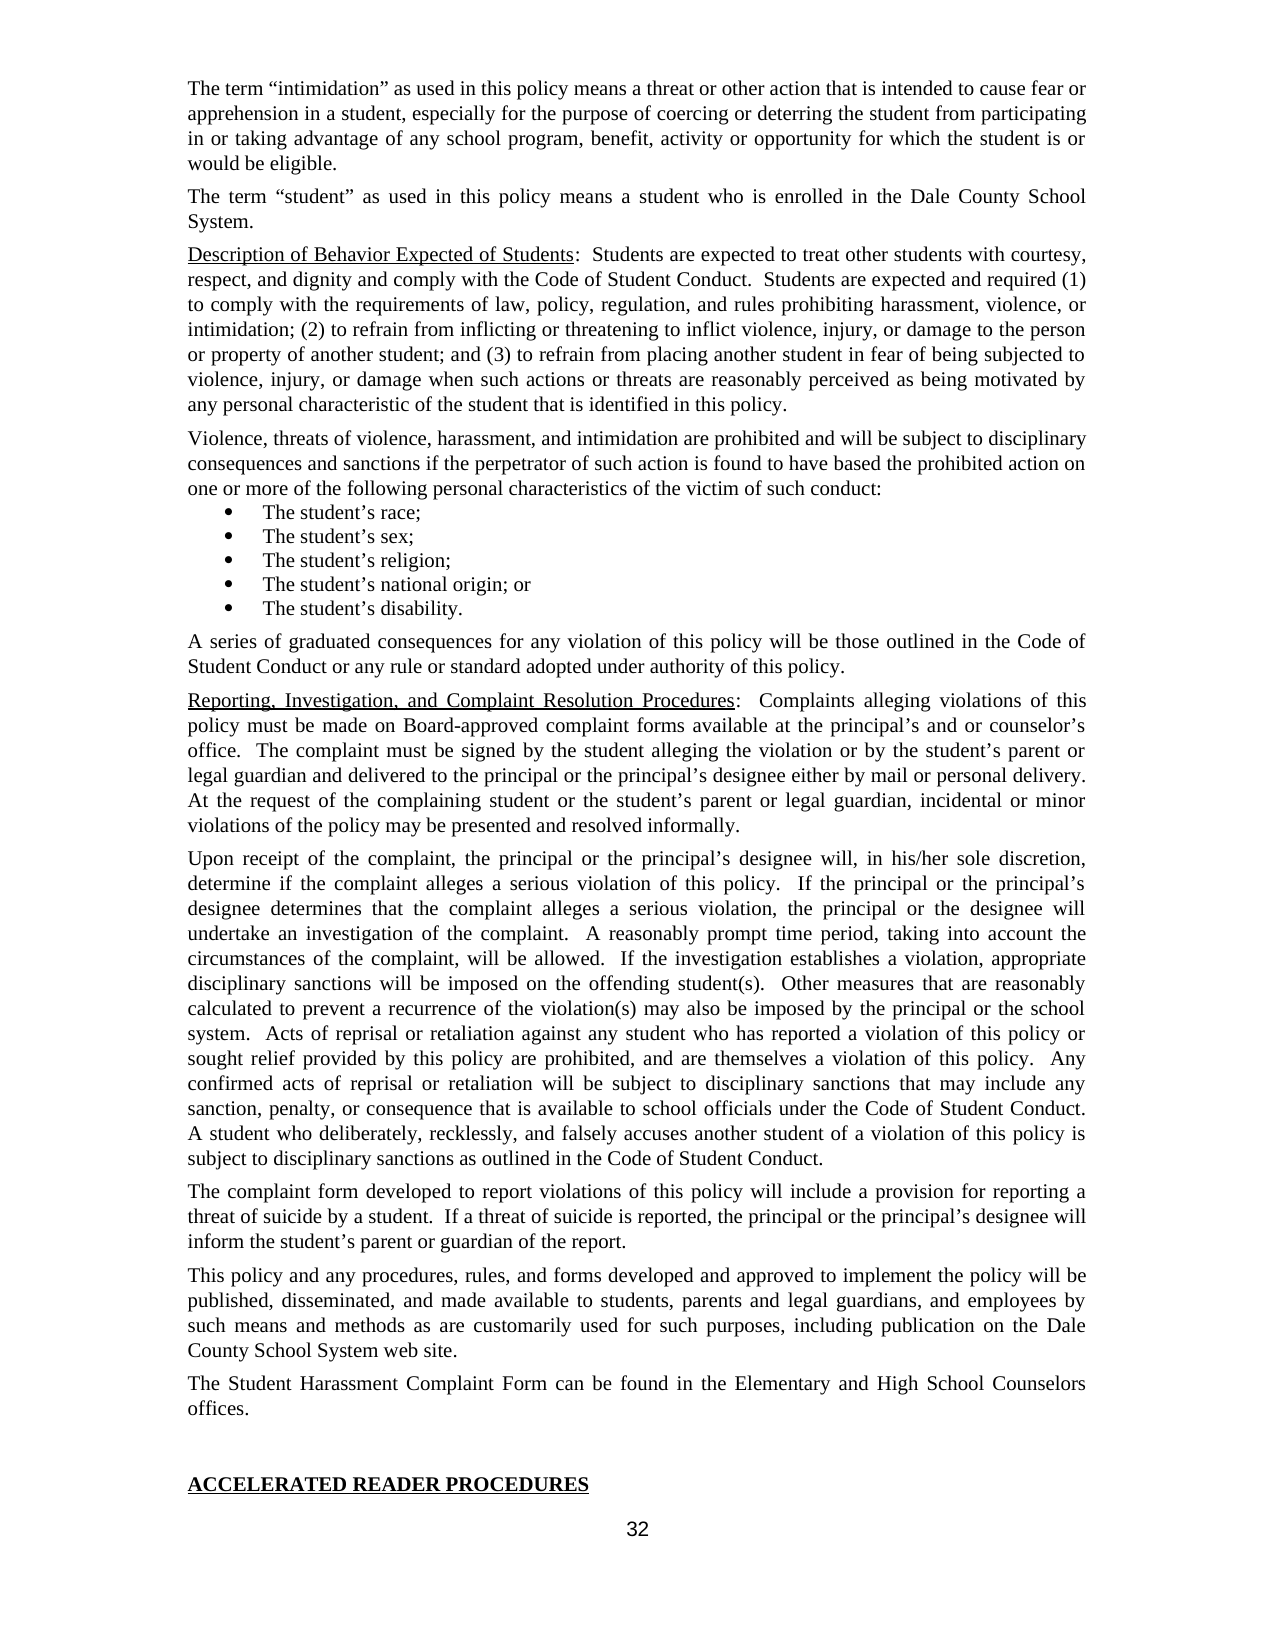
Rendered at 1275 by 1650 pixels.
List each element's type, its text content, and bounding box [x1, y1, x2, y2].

list The student’s national origin; or [225, 572, 1087, 596]
text This policy and any procedures, rules, and forms developed and approved to implement the policy will be published, disseminated, and made available to students, parents and legal guardians, and employees by such means and methods as are customarily used for such purposes, including publication on the Dale County School System web site. [187, 1262, 1087, 1362]
text Description of Behavior Expected of Students: Students are expected to treat other students with courtesy, respect, and dignity and comply with the Code of Student Conduct. Students are expected and required (1) to comply with the requirements of law, policy, regulation, and rules prohibiting harassment, violence, or intimidation; (2) to refrain from inflicting or threatening to inflict violence, injury, or damage to the person or property of another student; and (3) to refrain from placing another student in fear of being subjected to violence, injury, or damage when such actions or threats are reasonably perceived as being motivated by any personal characteristic of the student that is identified in this policy. [187, 242, 1087, 417]
list The student’s disability. [225, 596, 1087, 620]
list The student’s sex; [225, 524, 1087, 548]
text Reporting, Investigation, and Complaint Resolution Procedures: Complaints alleging violations of this policy must be made on Board-approved complaint forms available at the principal’s and or counselor’s office. The complaint must be signed by the student alleging the violation or by the student’s parent or legal guardian and delivered to the principal or the principal’s designee either by mail or personal delivery. At the request of the complaining student or the student’s parent or legal guardian, incidental or minor violations of the policy may be presented and resolved informally. [187, 687, 1087, 837]
text ACCELERATED READER PROCEDURES [187, 1462, 1087, 1498]
text The term “student” as used in this policy means a student who is enrolled in the Dale County School System. [187, 183, 1087, 233]
text Violence, threats of violence, harassment, and intimidation are prohibited and will be subject to disciplinary consequences and sanctions if the perpetrator of such action is found to have based the prohibited action on one or more of the following personal characteristics of the victim of such conduct: [187, 425, 1087, 500]
text The term “intimidation” as used in this policy means a threat or other action that is intended to cause fear or apprehension in a student, especially for the purpose of coercing or deterring the student from participating in or taking advantage of any school program, benefit, activity or opportunity for which the student is or would be eligible. [187, 75, 1087, 175]
list The student’s race; [225, 500, 1087, 524]
list The student’s religion; [225, 548, 1087, 572]
text The Student Harassment Complaint Form can be found in the Elementary and High School Counselors offices. [187, 1370, 1087, 1420]
text The complaint form developed to report violations of this policy will include a provision for reporting a threat of suicide by a student. If a threat of suicide is reported, the principal or the principal’s designee will inform the student’s parent or guardian of the report. [187, 1179, 1087, 1254]
text A series of graduated consequences for any violation of this policy will be those outlined in the Code of Student Conduct or any rule or standard adopted under authority of this policy. [187, 629, 1087, 679]
text Upon receipt of the complaint, the principal or the principal’s designee will, in his/her sole discretion, determine if the complaint alleges a serious violation of this policy. If the principal or the principal’s designee determines that the complaint alleges a serious violation, the principal or the designee will undertake an investigation of the complaint. A reasonably prompt time period, taking into account the circumstances of the complaint, will be allowed. If the investigation establishes a violation, appropriate disciplinary sanctions will be imposed on the offending student(s). Other measures that are reasonably calculated to prevent a recurrence of the violation(s) may also be imposed by the principal or the school system. Acts of reprisal or retaliation against any student who has reported a violation of this policy or sought relief provided by this policy are prohibited, and are themselves a violation of this policy. Any confirmed acts of reprisal or retaliation will be subject to disciplinary sanctions that may include any sanction, penalty, or consequence that is available to school officials under the Code of Student Conduct. A student who deliberately, recklessly, and falsely accuses another student of a violation of this policy is subject to disciplinary sanctions as outlined in the Code of Student Conduct. [187, 845, 1087, 1170]
